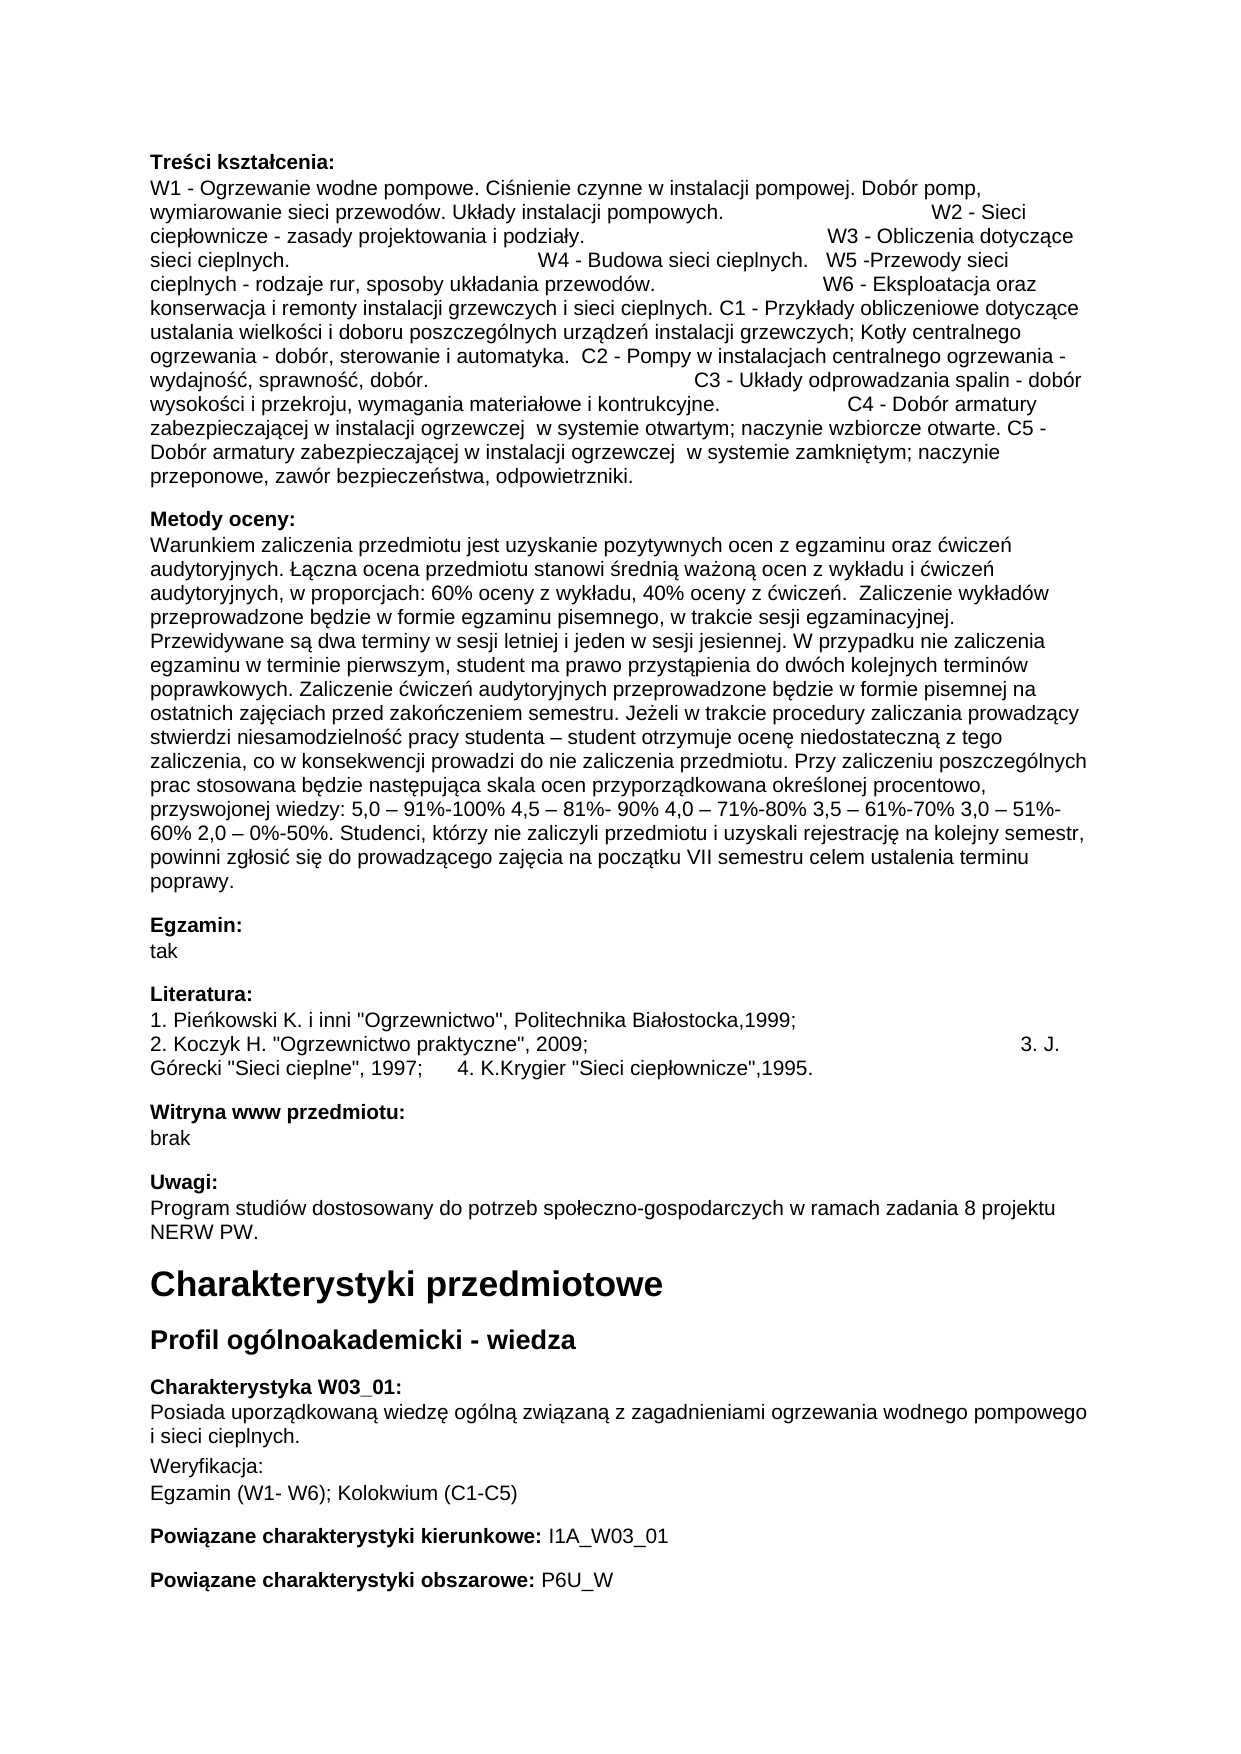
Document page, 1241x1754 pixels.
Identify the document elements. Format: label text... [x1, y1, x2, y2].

text Weryfikacja: [150, 1454, 1090, 1478]
text Warunkiem zaliczenia przedmiotu jest uzyskanie pozytywnych ocen z egzaminu oraz ćwiczeń audytoryjnych. Łączna ocena przedmiotu stanowi średnią ważoną ocen z wykładu i ćwiczeń audytoryjnych, w proporcjach: 60% oceny z wykładu, 40% oceny z ćwiczeń. Zaliczenie wykładów przeprowadzone będzie w formie egzaminu pisemnego, w trakcie sesji egzaminacyjnej. Przewidywane są dwa terminy w sesji letniej i jeden w sesji jesiennej. W przypadku nie zaliczenia egzaminu w terminie pierwszym, student ma prawo przystąpienia do dwóch kolejnych terminów poprawkowych. Zaliczenie ćwiczeń audytoryjnych przeprowadzone będzie w formie pisemnej na ostatnich zajęciach przed zakończeniem semestru. Jeżeli w trakcie procedury zaliczania prowadzący stwierdzi niesamodzielność pracy studenta – student otrzymuje ocenę niedostateczną z tego zaliczenia, co w konsekwencji prowadzi do nie zaliczenia przedmiotu. Przy zaliczeniu poszczególnych prac stosowana będzie następująca skala ocen przyporządkowana określonej procentowo, przyswojonej wiedzy: 5,0 – 91%-100% 4,5 – 81%- 90% 4,0 – 71%-80% 3,5 – 61%-70% 3,0 – 51%-60% 2,0 – 0%-50%. Studenci, którzy nie zaliczyli przedmiotu i uzyskali rejestrację na kolejny semestr, powinni zgłosić się do prowadzącego zajęcia na początku VII semestru celem ustalenia terminu poprawy. [150, 533, 1090, 893]
text Charakterystyka W03_01: [150, 1375, 1090, 1399]
text Program studiów dostosowany do potrzeb społeczno-gospodarczych w ramach zadania 8 projektu NERW PW. [150, 1196, 1090, 1244]
text tak [150, 938, 1090, 962]
subtitle Profil ogólnoakademicki - wiedza [150, 1324, 1090, 1355]
text Posiada uporządkowaną wiedzę ogólną związaną z zagadnieniami ogrzewania wodnego pompowego i sieci cieplnych. [150, 1400, 1090, 1448]
text 1. Pieńkowski K. i inni "Ogrzewnictwo", Politechnika Białostocka,1999; 2. Koczyk H. "Ogrzewnictwo praktyczne", 2009; 3. J. Górecki "Sieci cieplne", 1997; 4. K.Krygier "Sieci ciepłownicze",1995. [150, 1008, 1090, 1080]
text brak [150, 1126, 1090, 1150]
text Powiązane charakterystyki obszarowe: P6U_W [150, 1568, 1090, 1592]
text Literatura: [150, 982, 1090, 1006]
text W1 - Ogrzewanie wodne pompowe. Ciśnienie czynne w instalacji pompowej. Dobór pomp, wymiarowanie sieci przewodów. Układy instalacji pompowych. W2 - Sieci ciepłownicze - zasady projektowania i podziały. W3 - Obliczenia dotyczące sieci cieplnych. W4 - Budowa sieci cieplnych. W5 -Przewody sieci cieplnych - rodzaje rur, sposoby układania przewodów. W6 - Eksploatacja oraz konserwacja i remonty instalacji grzewczych i sieci cieplnych. C1 - Przykłady obliczeniowe dotyczące ustalania wielkości i doboru poszczególnych urządzeń instalacji grzewczych; Kotły centralnego ogrzewania - dobór, sterowanie i automatyka. C2 - Pompy w instalacjach centralnego ogrzewania - wydajność, sprawność, dobór. C3 - Układy odprowadzania spalin - dobór wysokości i przekroju, wymagania materiałowe i kontrukcyjne. C4 - Dobór armatury zabezpieczającej w instalacji ogrzewczej w systemie otwartym; naczynie wzbiorcze otwarte. C5 - Dobór armatury zabezpieczającej w instalacji ogrzewczej w systemie zamkniętym; naczynie przeponowe, zawór bezpieczeństwa, odpowietrzniki. [150, 176, 1090, 487]
text Uwagi: [150, 1170, 1090, 1194]
text Powiązane charakterystyki kierunkowe: I1A_W03_01 [150, 1524, 1090, 1548]
subtitle Charakterystyki przedmiotowe [150, 1263, 1090, 1304]
text Egzamin (W1- W6); Kolokwium (C1-C5) [150, 1480, 1090, 1504]
text Metody oceny: [150, 507, 1090, 531]
text Egzamin: [150, 912, 1090, 936]
text Witryna www przedmiotu: [150, 1100, 1090, 1124]
text Treści kształcenia: [150, 150, 1090, 174]
